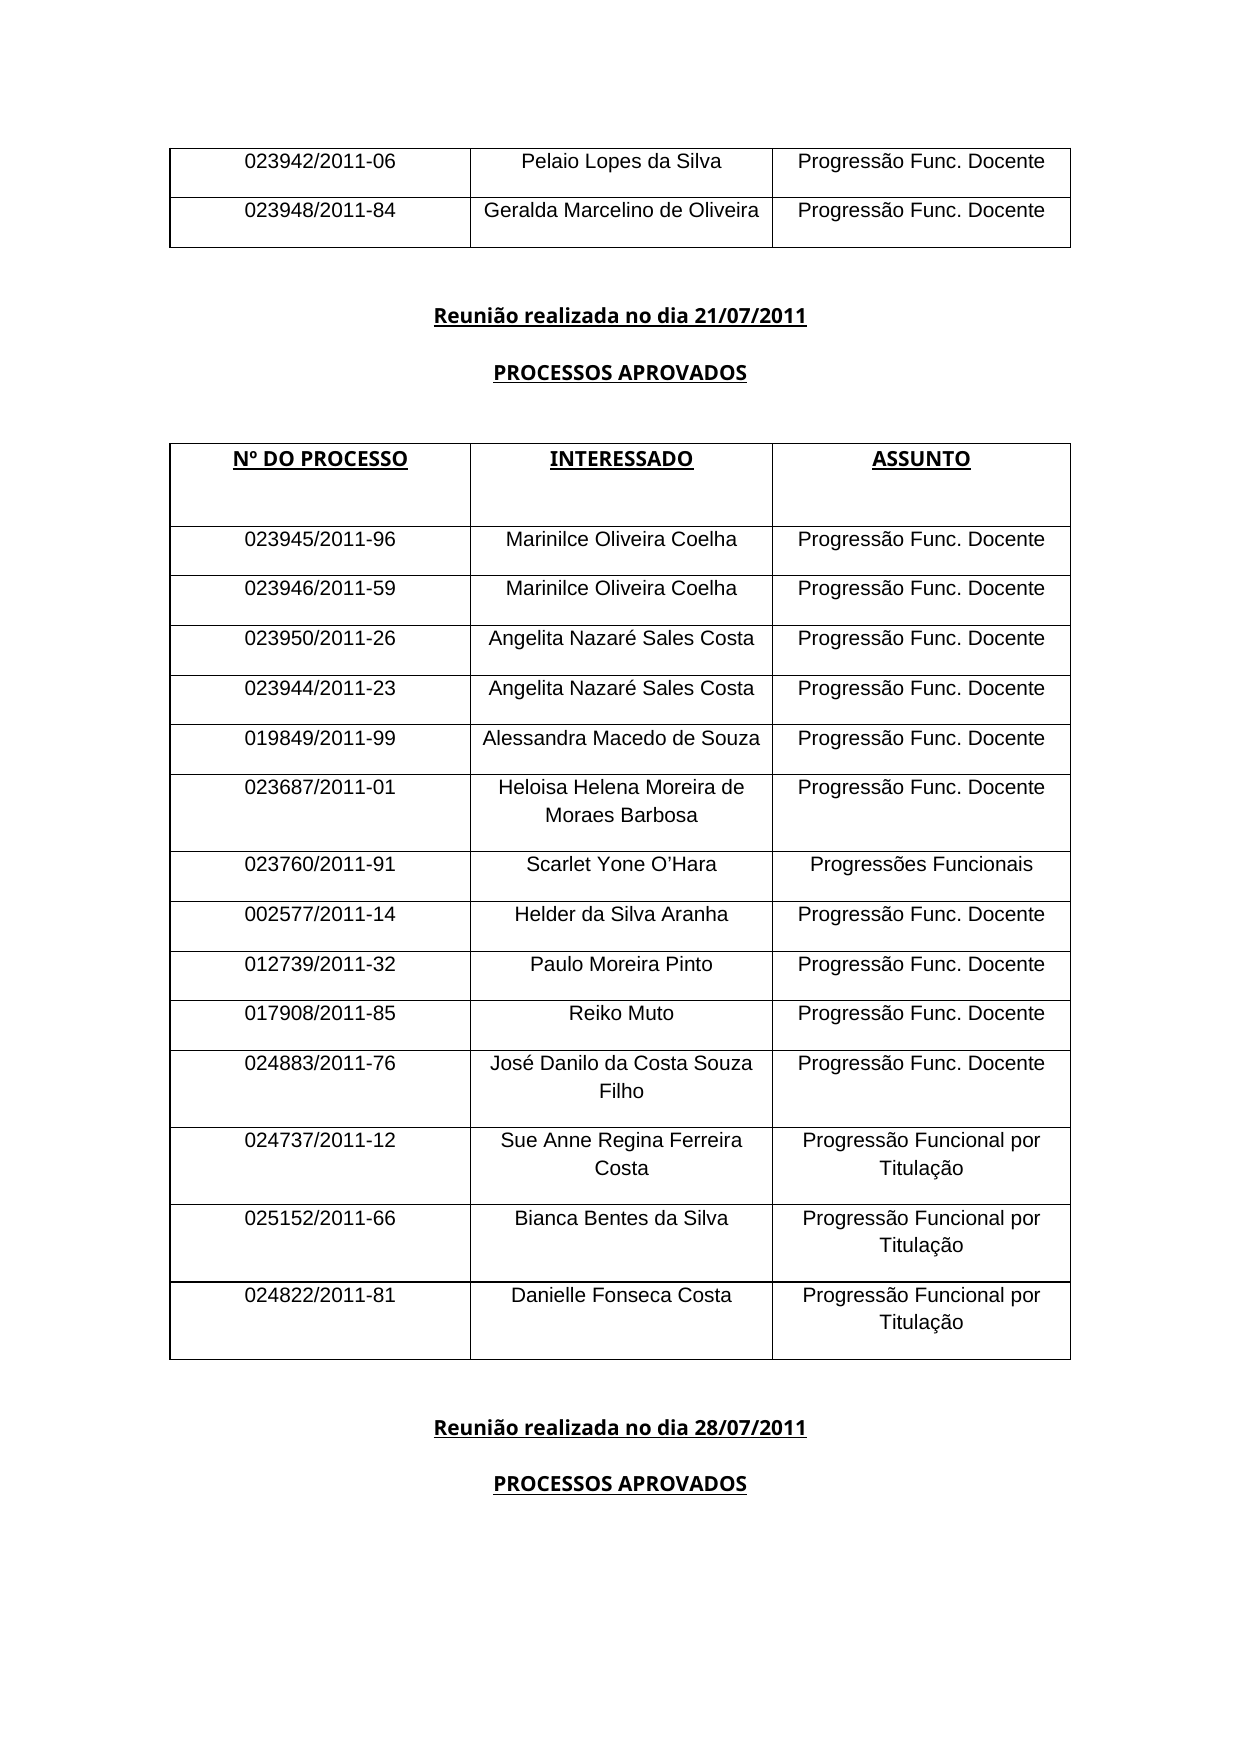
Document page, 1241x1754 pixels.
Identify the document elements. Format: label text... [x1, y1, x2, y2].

table_cell 024883/2011-76 [171, 1051, 470, 1127]
table_cell Progressão Func. Docente [773, 902, 1070, 951]
table_header ASSUNTO [773, 444, 1070, 526]
table_cell 023946/2011-59 [171, 576, 470, 625]
table_cell Paulo Moreira Pinto [471, 952, 772, 1000]
table_cell 023942/2011-06 [171, 149, 470, 197]
title Reunião realizada no dia 21/07/2011 [177, 301, 1063, 329]
table_cell 023945/2011-96 [171, 527, 470, 575]
table_cell 002577/2011-14 [171, 902, 470, 951]
table_cell Progressão Funcional por Titulação [773, 1205, 1070, 1281]
table_cell 024737/2011-12 [171, 1128, 470, 1204]
table_cell Alessandra Macedo de Souza [471, 725, 772, 774]
table_header INTERESSADO [471, 444, 772, 526]
table_cell Progressão Func. Docente [773, 1051, 1070, 1127]
table_cell Progressão Funcional por Titulação [773, 1283, 1070, 1359]
table_cell Helder da Silva Aranha [471, 902, 772, 951]
table_cell Heloisa Helena Moreira de Moraes Barbosa [471, 775, 772, 851]
table_cell Pelaio Lopes da Silva [471, 149, 772, 197]
table_cell 023950/2011-26 [171, 626, 470, 674]
table_cell Progressão Func. Docente [773, 952, 1070, 1000]
table_cell Sue Anne Regina Ferreira Costa [471, 1128, 772, 1204]
table_cell Bianca Bentes da Silva [471, 1205, 772, 1281]
table_cell Marinilce Oliveira Coelha [471, 527, 772, 575]
table_cell Progressão Func. Docente [773, 527, 1070, 575]
table_cell Geralda Marcelino de Oliveira [471, 198, 772, 247]
table_cell Scarlet Yone O’Hara [471, 852, 772, 901]
table_cell 023687/2011-01 [171, 775, 470, 851]
table_cell 012739/2011-32 [171, 952, 470, 1000]
table_cell Progressão Func. Docente [773, 725, 1070, 774]
table_cell Danielle Fonseca Costa [471, 1283, 772, 1359]
table_cell Progressão Func. Docente [773, 1001, 1070, 1050]
title Reunião realizada no dia 28/07/2011 [177, 1413, 1063, 1441]
table_cell Progressão Func. Docente [773, 676, 1070, 724]
table_header Nº DO PROCESSO [171, 444, 470, 526]
table_cell Progressão Func. Docente [773, 576, 1070, 625]
table_cell 025152/2011-66 [171, 1205, 470, 1281]
table_cell 023944/2011-23 [171, 676, 470, 724]
title PROCESSOS APROVADOS [177, 358, 1063, 386]
table_cell Marinilce Oliveira Coelha [471, 576, 772, 625]
table_cell 023948/2011-84 [171, 198, 470, 247]
table_cell 019849/2011-99 [171, 725, 470, 774]
title PROCESSOS APROVADOS [177, 1469, 1063, 1498]
table_cell 024822/2011-81 [171, 1283, 470, 1359]
table_cell Angelita Nazaré Sales Costa [471, 676, 772, 724]
table_cell Progressão Funcional por Titulação [773, 1128, 1070, 1204]
table_cell Reiko Muto [471, 1001, 772, 1050]
table_cell 017908/2011-85 [171, 1001, 470, 1050]
table_cell Progressão Func. Docente [773, 626, 1070, 674]
table_cell José Danilo da Costa Souza Filho [471, 1051, 772, 1127]
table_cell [773, 149, 1070, 197]
table_cell Progressão Func. Docente [773, 198, 1070, 247]
table_cell Angelita Nazaré Sales Costa [471, 626, 772, 674]
table_cell Progressão Func. Docente [773, 775, 1070, 851]
table_cell Progressões Funcionais [773, 852, 1070, 901]
table_cell 023760/2011-91 [171, 852, 470, 901]
